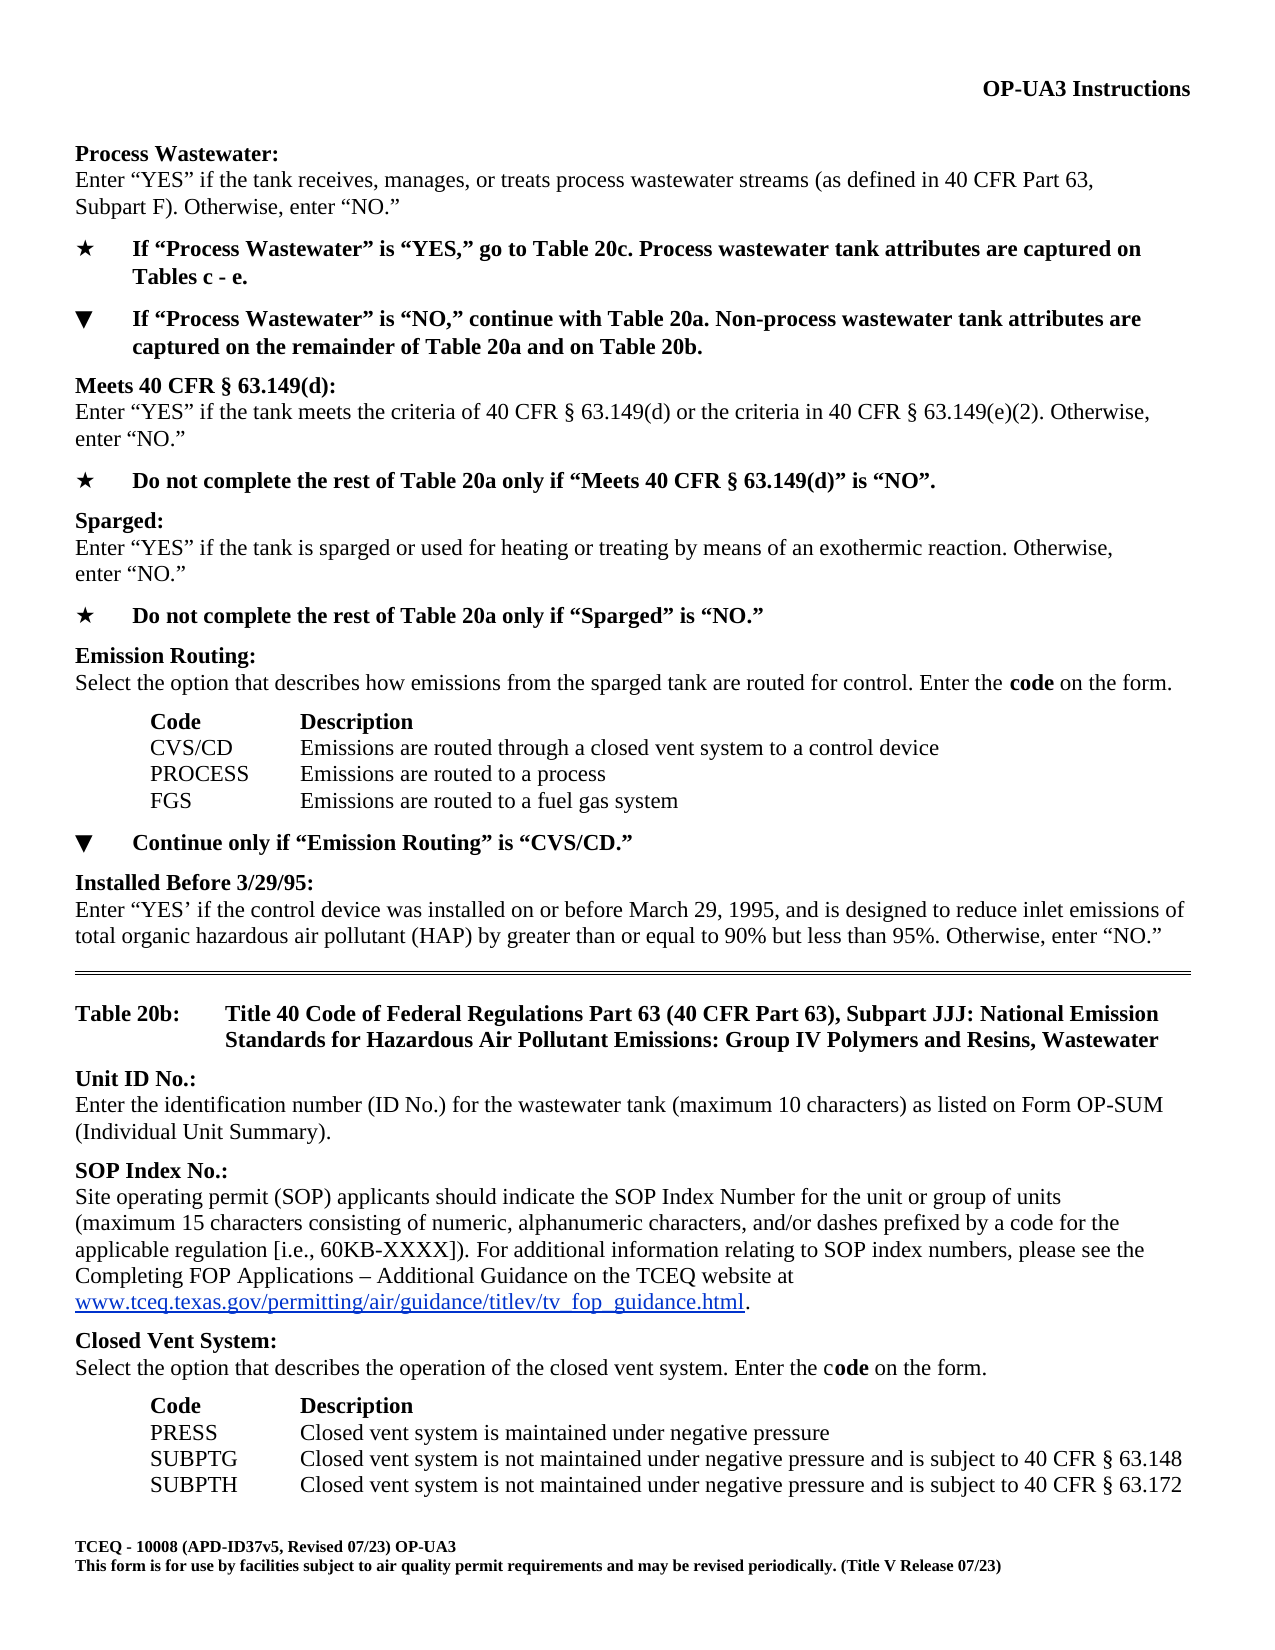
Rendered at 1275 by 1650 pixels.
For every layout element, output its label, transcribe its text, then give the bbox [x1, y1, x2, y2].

text Do not complete the rest of Table 20a only if “Meets 40 CFR § 63.149(d)” is “NO”. [75, 463, 1200, 495]
text If “Process Wastewater” is “YES,” go to Table 20c. Process wastewater tank attributes are captured on Tables c - e. [75, 232, 1200, 289]
text Site operating permit (SOP) applicants should indicate the SOP Index Number for the unit or group of units (maximum 15 characters consisting of numeric, alphanumeric characters, and/or dashes prefixed by a code for the applicable regulation [i.e., 60KB-XXXX]). For additional information relating to SOP index numbers, please see the Completing FOP Applications – Additional Guidance on the TCEQ website at www.tceq.texas.gov/permitting/air/guidance/titlev/tv_fop_guidance.html. [75, 1183, 1200, 1315]
text Installed Before 3/29/95: [75, 869, 1200, 896]
text Sparged: [75, 507, 1200, 534]
text SOP Index No.: [75, 1157, 1200, 1183]
list PROCESS Emissions are routed to a process [150, 761, 1200, 787]
text Code Description [150, 708, 1200, 734]
text Process Wastewater: [75, 140, 1200, 167]
text Enter “YES” if the tank is sparged or used for heating or treating by means of an exothermic reaction. Otherwise, enter “NO.” [75, 534, 1200, 586]
text Do not complete the rest of Table 20a only if “Sparged” is “NO.” [75, 599, 1200, 630]
text Enter the identification number (ID No.) for the wastewater tank (maximum 10 characters) as listed on Form OP-SUM (Individual Unit Summary). [75, 1091, 1200, 1144]
text Closed Vent System: [75, 1327, 1200, 1354]
text If “Process Wastewater” is “NO,” continue with Table 20a. Non-process wastewater tank attributes are captured on the remainder of Table 20a and on Table 20b. [75, 302, 1200, 359]
text Enter “YES” if the tank meets the criteria of 40 CFR § 63.149(d) or the criteria in 40 CFR § 63.149(e)(2). Otherwise, enter “NO.” [75, 398, 1200, 451]
text Unit ID No.: [75, 1065, 1200, 1091]
text Select the option that describes how emissions from the sparged tank are routed for control. Enter the code on the form. [75, 669, 1200, 695]
text Continue only if “Emission Routing” is “CVS/CD.” [75, 826, 1200, 857]
text Table 20b: Title 40 Code of Federal Regulations Part 63 (40 CFR Part 63), Subpart JJJ: National Emission Standards for Hazardous Air Pollutant Emissions: Group IV Polymers and Resins, Wastewater [75, 1000, 1200, 1053]
list FGS Emissions are routed to a fuel gas system [150, 787, 1200, 813]
list SUBPTG Closed vent system is not maintained under negative pressure and is subject to 40 CFR § 63.148 [150, 1445, 1200, 1472]
list CVS/CD Emissions are routed through a closed vent system to a control device [150, 734, 1200, 761]
text Code Description [150, 1392, 1200, 1419]
text Select the option that describes the operation of the closed vent system. Enter the code on the form. [75, 1354, 1200, 1380]
list PRESS Closed vent system is maintained under negative pressure [150, 1419, 1200, 1445]
text Meets 40 CFR § 63.149(d): [75, 372, 1200, 398]
text Emission Routing: [75, 643, 1200, 669]
text Enter “YES” if the tank receives, manages, or treats process wastewater streams (as defined in 40 CFR Part 63, Subpart F). Otherwise, enter “NO.” [75, 167, 1200, 219]
text Enter “YES’ if the control device was installed on or before March 29, 1995, and is designed to reduce inlet emissions of total organic hazardous air pollutant (HAP) by greater than or equal to 90% but less than 95%. Otherwise, enter “NO.” [75, 896, 1200, 948]
list SUBPTH Closed vent system is not maintained under negative pressure and is subject to 40 CFR § 63.172 [150, 1472, 1200, 1498]
